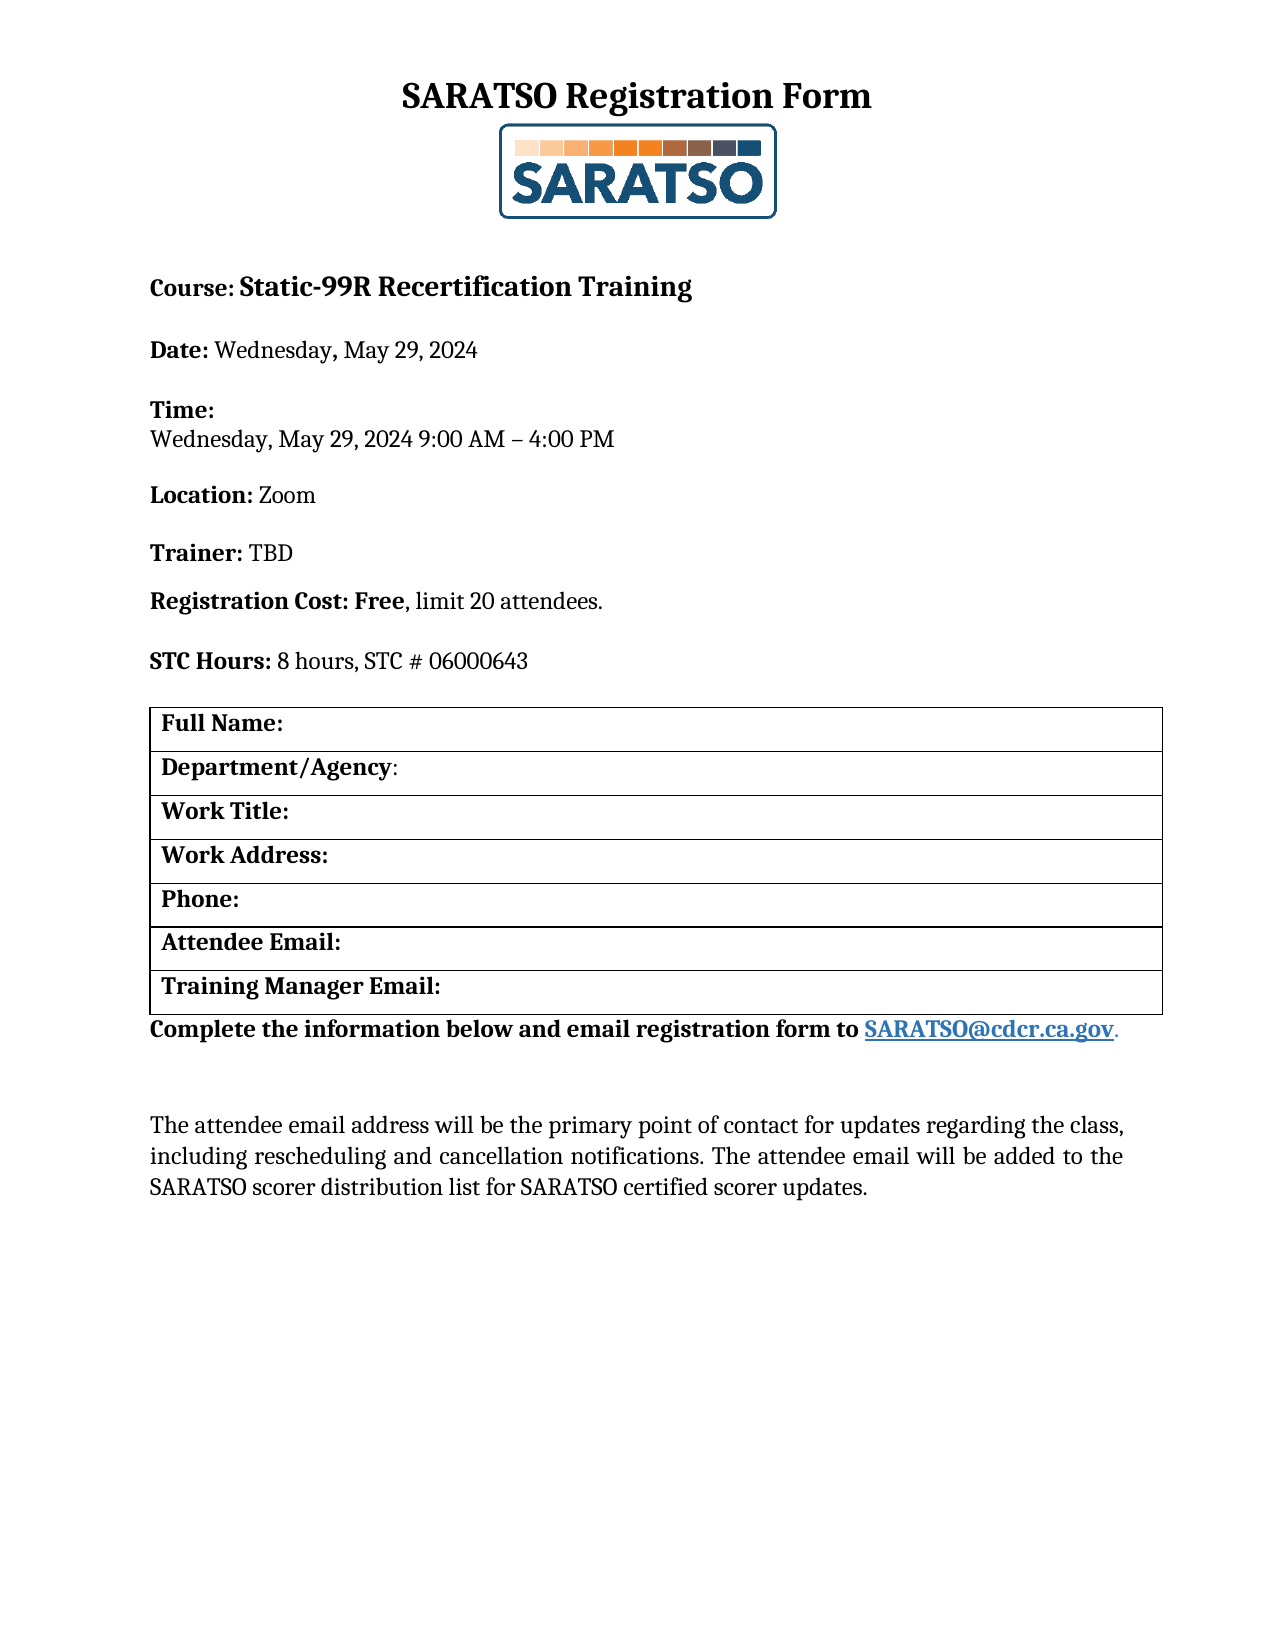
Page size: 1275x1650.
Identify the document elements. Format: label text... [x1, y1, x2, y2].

text Trainer: TBD [150, 539, 1125, 568]
table_cell Training Manager Email: [151, 971, 1162, 1014]
text Time: [150, 396, 1125, 425]
text Wednesday, May 29, 2024 9:00 AM – 4:00 PM [150, 425, 1125, 453]
table_cell Attendee Email: [151, 928, 1162, 970]
text Date: Wednesday, May 29, 2024 [150, 336, 1125, 364]
table_cell Work Address: [151, 840, 1162, 882]
text STC Hours: 8 hours, STC # 06000643 [150, 647, 1125, 676]
text Course: Static-99R Recertification Training [150, 270, 1125, 304]
table_header Full Name: [151, 708, 1162, 751]
text Location: Zoom [150, 481, 1125, 510]
table_cell Work Title: [151, 796, 1162, 839]
table_cell Phone: [151, 884, 1162, 926]
picture [476, 90, 482, 98]
text The attendee email address will be the primary point of contact for updates regarding the class, including rescheduling and cancellation notifications. The attendee email will be added to the SARATSO scorer distribution list for SARATSO certified scorer updates. [150, 1111, 1125, 1201]
text Registration Cost: Free, limit 20 attendees. [150, 587, 1125, 615]
picture [471, 42, 804, 270]
table_cell Department/Agency: [151, 752, 1162, 795]
text Complete the information below and email registration form to SARATSO@cdcr.ca.gov. [150, 1015, 1200, 1044]
